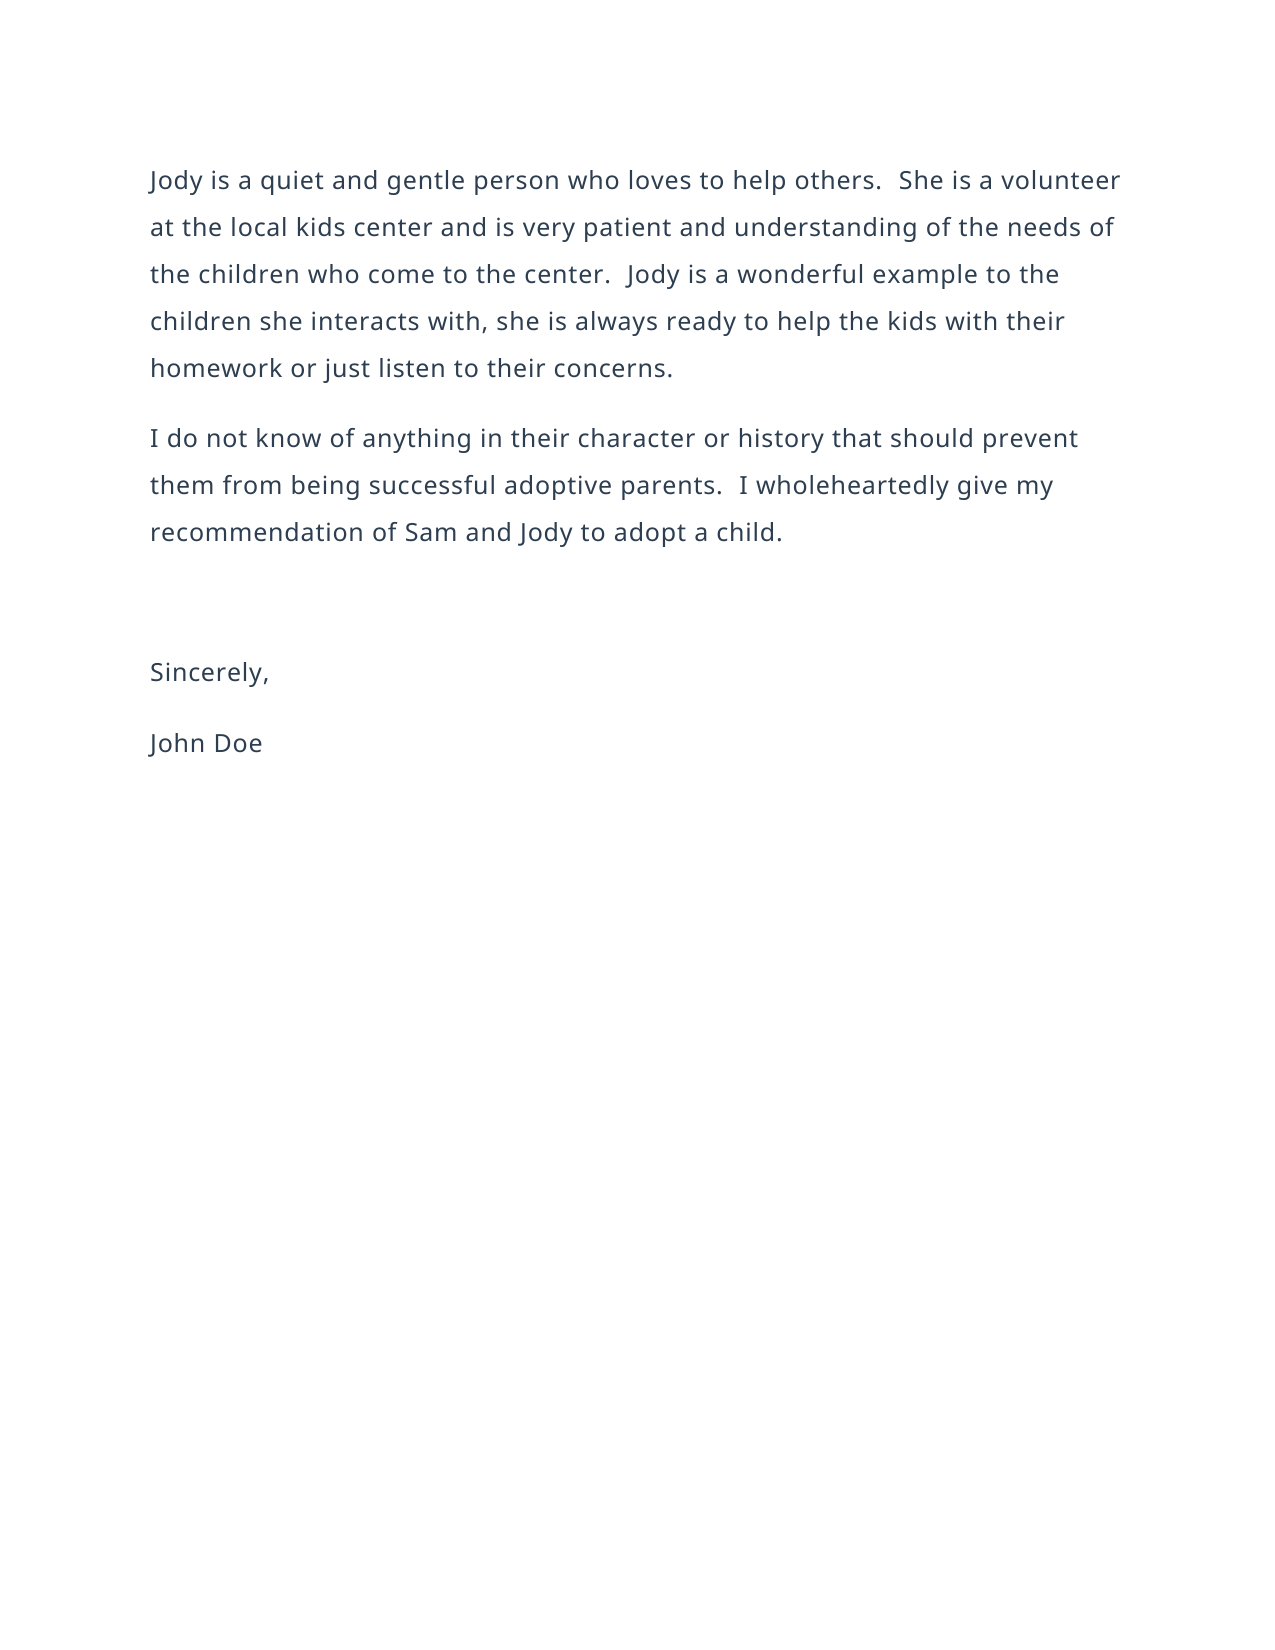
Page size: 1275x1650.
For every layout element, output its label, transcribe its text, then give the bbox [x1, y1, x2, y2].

text Sincerely, [150, 642, 1125, 689]
text John Doe [150, 712, 1125, 759]
text I do not know of anything in their character or history that should prevent them from being successful adoptive parents. I wholeheartedly give my recommendation of Sam and Jody to adopt a child. [150, 408, 1125, 548]
text Jody is a quiet and gentle person who loves to help others. She is a volunteer at the local kids center and is very patient and understanding of the needs of the children who come to the center. Jody is a wonderful example to the children she interacts with, she is always ready to help the kids with their homework or just listen to their concerns. [150, 150, 1125, 384]
